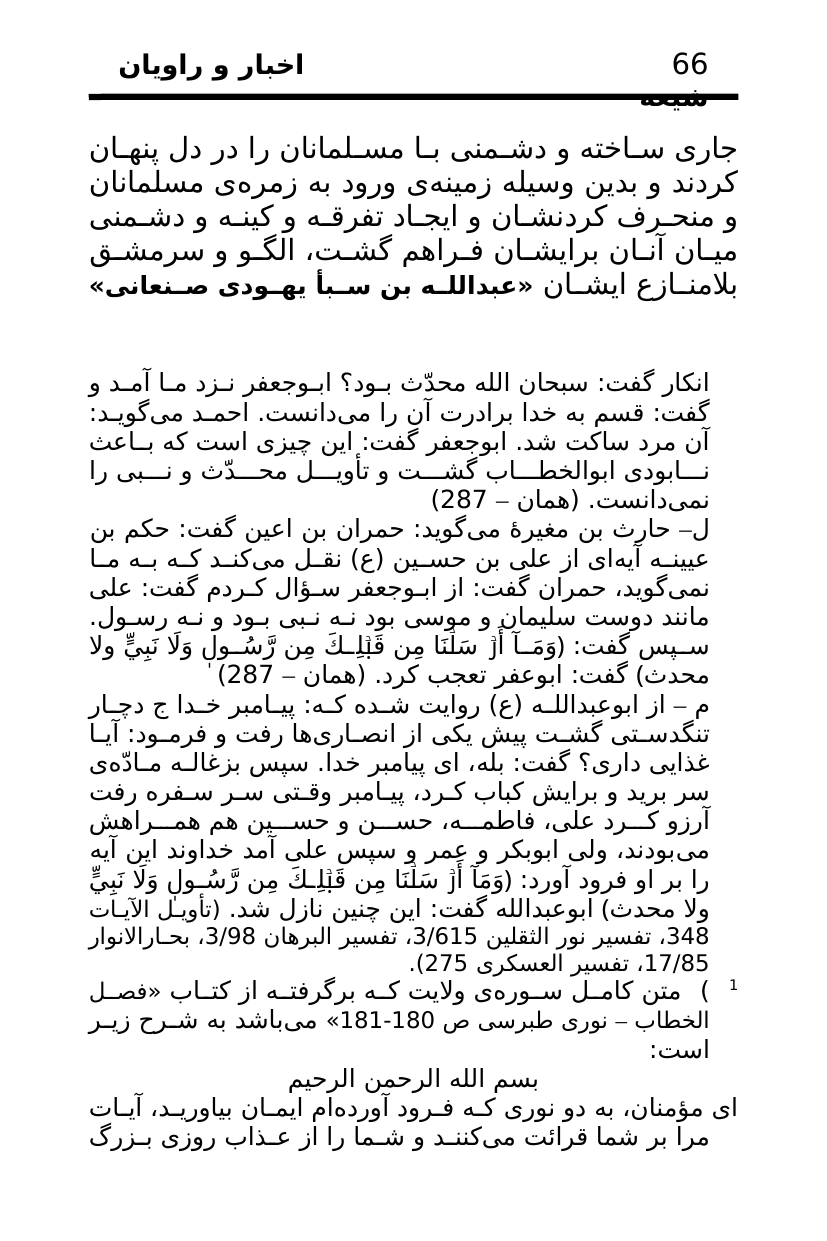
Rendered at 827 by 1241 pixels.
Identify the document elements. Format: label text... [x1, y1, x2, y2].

text طبقه اول: کسانی‌اند این مذهب را بدون واسطه از پیشوای گمراهان شیطان نفرین شده فرا گرفته‌اند و منافق به شمار می‌آیند چون تعالیم اسلام را بر زبان جاری ساخته و دشمنی با مسلمانان را در دل پنهان کردند و بدین وسیله زمینه‌ی ورود به زمره‌ی مسلمانان و منحرف کردنشان و ایجاد تفرقه و کینه و دشمنی میان آنان برایشان فراهم گشت، الگو و سرمشق بلامنازع ایشان «عبدالله بن سبأ یهودی صنعانی» می‌باشد. آن کسی که در بدکاری، گمراهی، گمراه‌سازی و نیرنگ و فریب نه تنها گوی سبقت را از ابلیس ربوده که استاد و سرمشق وی محسوب می‌گردد، در دوران یهودی گریش، انواع فریب و گمراه‌سازی را تمرین کرد و در پیمودن طرق مختلف دروغ و حیله‌بازی نهایت سعی خود را کرد و دریغ نورزید که در نتیجه مردمان بسیاری را گمراه و منحرف نمود و چراغ فروزان هدایت را میانشان خاموش کرد، و شروع به تغییر عقاید توده‌ی مردم و روکش کردن گمراهی‌ها و پندارهای باطل نمود، ابتدا زیر نقاب محبت اهل بیت مردم را به پیروی از آنان تشویق کرد، سپس به بیان لزوم جانبداری از جانشین راستین و ترجیح او بر دیگران پرداخت و اینکه غیر او جزو تجاوزگران‌اند. انبوه عظیمی از مردم ساده و نادان سخنانش را پسندیده پنداشته و به نیکوکاری، راهنمایی و دلسوزیش اعتقاد و یقین پیدا کردند. [89, 132, 738, 301]
